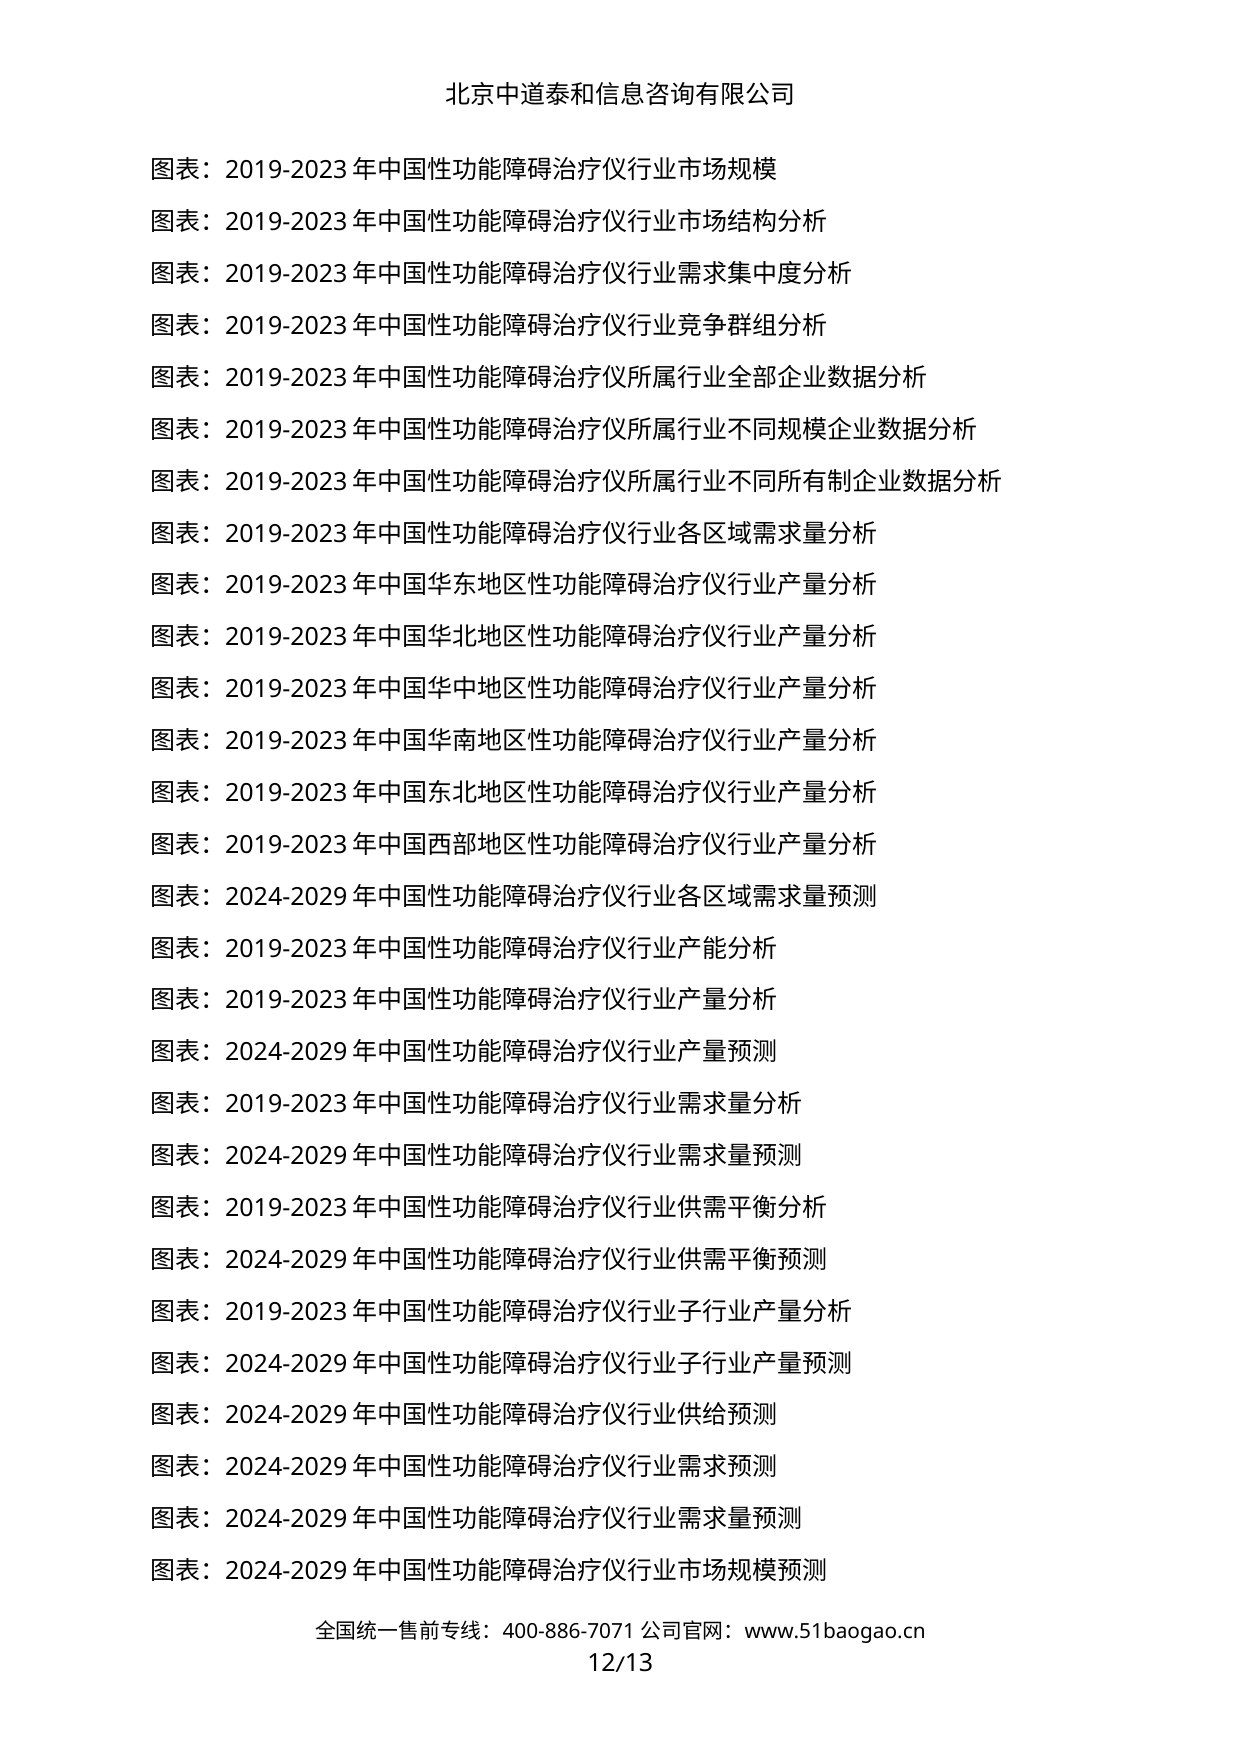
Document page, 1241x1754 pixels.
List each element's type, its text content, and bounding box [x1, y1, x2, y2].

text 图表：2019-2023年中国华中地区性功能障碍治疗仪行业产量分析 [150, 669, 1090, 705]
text 图表：2019-2023年中国性功能障碍治疗仪行业市场结构分析 [150, 202, 1090, 238]
text 图表：2019-2023年中国西部地区性功能障碍治疗仪行业产量分析 [150, 824, 1090, 861]
text 图表：2024-2029年中国性功能障碍治疗仪行业产量预测 [150, 1032, 1090, 1068]
text 图表：2019-2023年中国性功能障碍治疗仪行业产能分析 [150, 928, 1090, 964]
text 图表：2024-2029年中国性功能障碍治疗仪行业供需平衡预测 [150, 1239, 1090, 1276]
text 图表：2019-2023年中国东北地区性功能障碍治疗仪行业产量分析 [150, 772, 1090, 809]
text 图表：2019-2023年中国性功能障碍治疗仪行业产量分析 [150, 980, 1090, 1016]
text 图表：2019-2023年中国性功能障碍治疗仪行业需求集中度分析 [150, 254, 1090, 290]
text 图表：2024-2029年中国性功能障碍治疗仪行业各区域需求量预测 [150, 876, 1090, 912]
text 图表：2024-2029年中国性功能障碍治疗仪行业市场规模预测 [150, 1551, 1090, 1587]
text 图表：2019-2023年中国华东地区性功能障碍治疗仪行业产量分析 [150, 565, 1090, 601]
text 图表：2024-2029年中国性功能障碍治疗仪行业需求量预测 [150, 1136, 1090, 1172]
text 图表：2019-2023年中国性功能障碍治疗仪所属行业全部企业数据分析 [150, 357, 1090, 394]
text 图表：2019-2023年中国华北地区性功能障碍治疗仪行业产量分析 [150, 617, 1090, 653]
text 图表：2019-2023年中国华南地区性功能障碍治疗仪行业产量分析 [150, 721, 1090, 757]
text 图表：2019-2023年中国性功能障碍治疗仪所属行业不同规模企业数据分析 [150, 409, 1090, 446]
text 图表：2019-2023年中国性功能障碍治疗仪行业供需平衡分析 [150, 1187, 1090, 1224]
text 图表：2019-2023年中国性功能障碍治疗仪行业竞争群组分析 [150, 306, 1090, 342]
text 图表：2019-2023年中国性功能障碍治疗仪行业市场规模 [150, 150, 1090, 186]
text 图表：2019-2023年中国性功能障碍治疗仪所属行业不同所有制企业数据分析 [150, 461, 1090, 497]
text 图表：2019-2023年中国性功能障碍治疗仪行业需求量分析 [150, 1084, 1090, 1120]
text 图表：2024-2029年中国性功能障碍治疗仪行业子行业产量预测 [150, 1343, 1090, 1379]
text 图表：2024-2029年中国性功能障碍治疗仪行业需求量预测 [150, 1499, 1090, 1535]
text 图表：2019-2023年中国性功能障碍治疗仪行业各区域需求量分析 [150, 513, 1090, 549]
text 图表：2024-2029年中国性功能障碍治疗仪行业需求预测 [150, 1447, 1090, 1483]
text 图表：2019-2023年中国性功能障碍治疗仪行业子行业产量分析 [150, 1291, 1090, 1327]
text 图表：2024-2029年中国性功能障碍治疗仪行业供给预测 [150, 1395, 1090, 1431]
